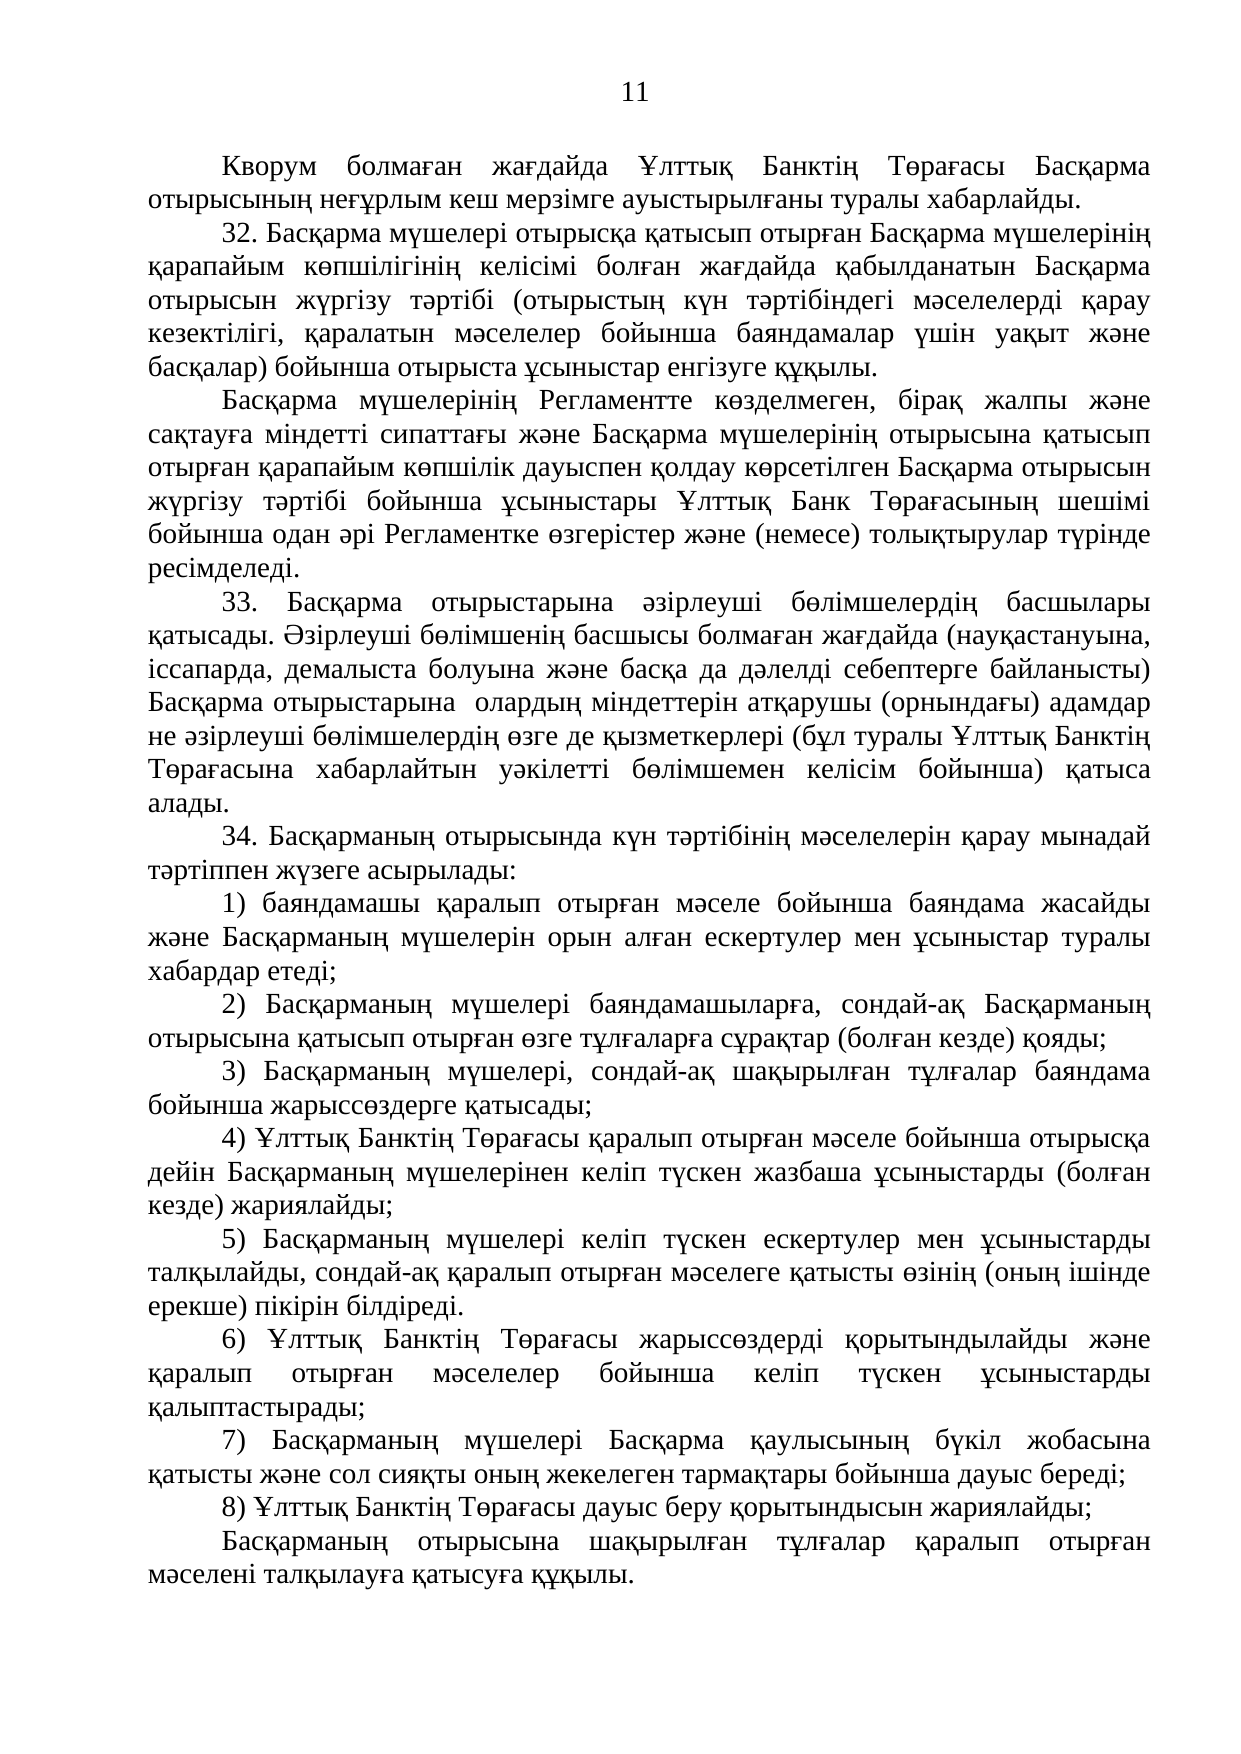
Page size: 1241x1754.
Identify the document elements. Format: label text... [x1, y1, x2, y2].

text 1) баяндамашы қаралып отырған мәселе бойынша баяндама жасайды және Басқарманың мүшелерін орын алған ескертулер мен ұсыныстар туралы хабардар етеді; [148, 886, 1152, 986]
text 33. Басқарма отырыстарына әзірлеуші бөлімшелердің басшылары қатысады. Әзірлеуші бөлімшенің басшысы болмаған жағдайда (науқастануына, іссапарда, демалыста болуына және басқа да дәлелді себептерге байланысты) Басқарма отырыстарына олардың міндеттерін атқарушы (орнындағы) адамдар не әзірлеуші бөлімшелердің өзге де қызметкерлері (бұл туралы Ұлттық Банктің Төрағасына хабарлайтын уәкілетті бөлімшемен келісім бойынша) қатыса алады. [148, 584, 1152, 818]
text Кворум болмаған жағдайда Ұлттық Банктің Төрағасы Басқарма отырысының неғұрлым кеш мерзімге ауыстырылғаны туралы хабарлайды. [148, 148, 1152, 215]
text 5) Басқарманың мүшелері келіп түскен ескертулер мен ұсыныстарды талқылайды, сондай-ақ қаралып отырған мәселеге қатысты өзінің (оның ішінде ерекше) пікірін білдіреді. [148, 1221, 1152, 1322]
text 4) Ұлттық Банктің Төрағасы қаралып отырған мәселе бойынша отырысқа дейін Басқарманың мүшелерінен келіп түскен жазбаша ұсыныстарды (болған кезде) жариялайды; [148, 1120, 1152, 1221]
text 7) Басқарманың мүшелері Басқарма қаулысының бүкіл жобасына қатысты және сол сияқты оның жекелеген тармақтары бойынша дауыс береді; [148, 1422, 1152, 1489]
text Басқарма мүшелерінің Регламентте көзделмеген, бірақ жалпы және сақтауға міндетті сипаттағы және Басқарма мүшелерінің отырысына қатысып отырған қарапайым көпшілік дауыспен қолдау көрсетілген Басқарма отырысын жүргізу тәртібі бойынша ұсыныстары Ұлттық Банк Төрағасының шешімі бойынша одан әрі Регламентке өзгерістер және (немесе) толықтырулар түрінде ресімделеді. [148, 382, 1152, 584]
text 8) Ұлттық Банктің Төрағасы дауыс беру қорытындысын жариялайды; [148, 1489, 1152, 1523]
text 32. Басқарма мүшелері отырысқа қатысып отырған Басқарма мүшелерінің қарапайым көпшілігінің келісімі болған жағдайда қабылданатын Басқарма отырысын жүргізу тәртібі (отырыстың күн тәртібіндегі мәселелерді қарау кезектілігі, қаралатын мәселелер бойынша баяндамалар үшін уақыт және басқалар) бойынша отырыста ұсыныстар енгізуге құқылы. [148, 215, 1152, 382]
text Басқарманың отырысына шақырылған тұлғалар қаралып отырған мәселені талқылауға қатысуға құқылы. [148, 1523, 1152, 1590]
text 34. Басқарманың отырысында күн тәртібінің мәселелерін қарау мынадай тәртіппен жүзеге асырылады: [148, 818, 1152, 886]
text 3) Басқарманың мүшелері, сондай-ақ шақырылған тұлғалар баяндама бойынша жарыссөздерге қатысады; [148, 1053, 1152, 1120]
text 6) Ұлттық Банктің Төрағасы жарыссөздерді қорытындылайды және қаралып отырған мәселелер бойынша келіп түскен ұсыныстарды қалыптастырады; [148, 1322, 1152, 1422]
text 2) Басқарманың мүшелері баяндамашыларға, сондай-ақ Басқарманың отырысына қатысып отырған өзге тұлғаларға сұрақтар (болған кезде) қояды; [148, 986, 1152, 1053]
